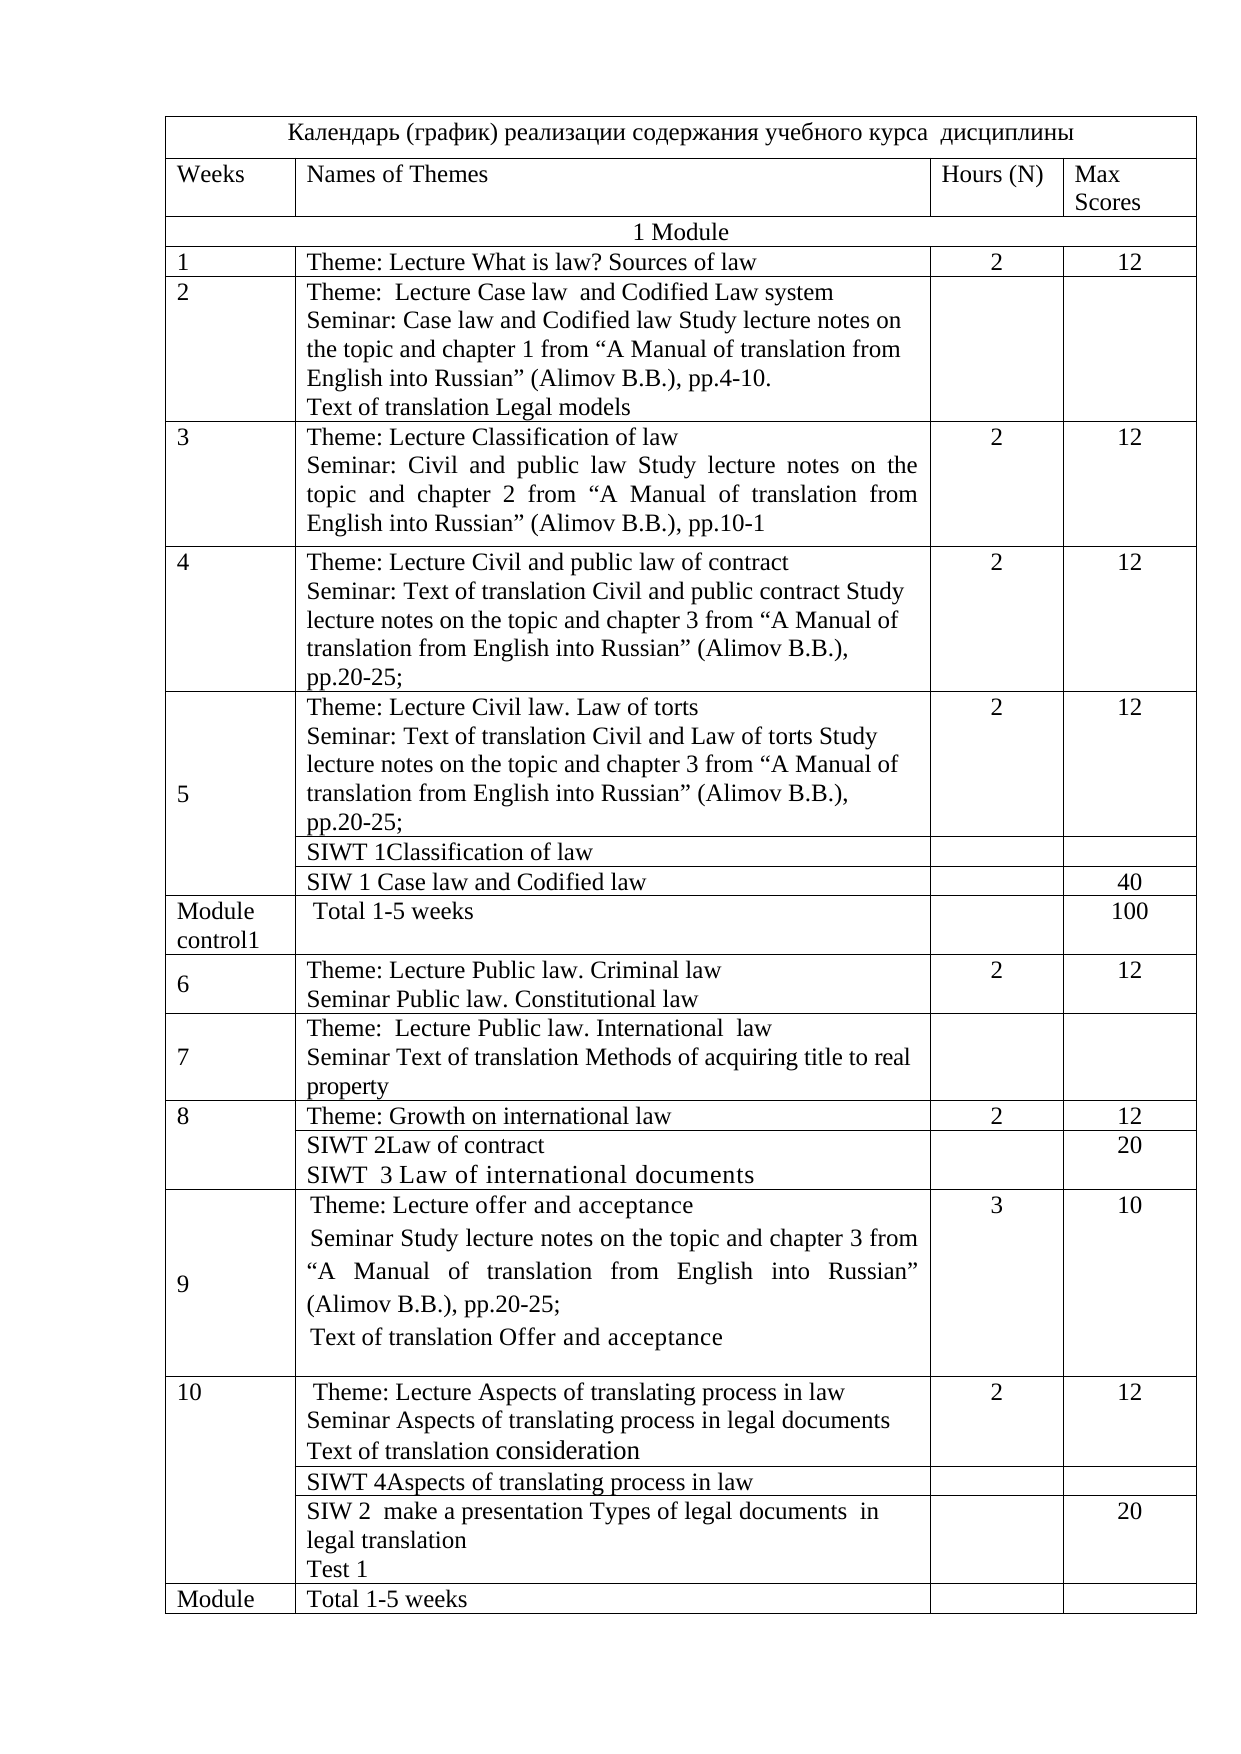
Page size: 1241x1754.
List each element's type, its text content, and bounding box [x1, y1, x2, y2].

table_cell 2 [931, 1101, 1063, 1129]
table_cell [931, 867, 1063, 895]
table_cell [1064, 277, 1196, 421]
table_cell [1064, 1014, 1196, 1100]
table_cell 9 [166, 1190, 295, 1376]
table_cell 12 [1064, 1377, 1196, 1466]
table_cell SIWT 1Classification of law [296, 837, 930, 866]
table_cell SIWT 2Law of contract SIWT 3 Law of international documents [296, 1131, 930, 1189]
table_cell Theme: Lecture Civil and public law of contract Seminar: Text of translation Civil and public contract Study lecture notes on the topic and chapter 3 from “A Manual of translation from English into Russian” (Alimov B.B.), pp.20-25; [296, 547, 930, 691]
table_cell Total 1-5 weeks [296, 1584, 930, 1612]
table_cell [1064, 1467, 1196, 1495]
table_cell [931, 1014, 1063, 1100]
table_cell 100 [1064, 896, 1196, 954]
table_cell [931, 1584, 1063, 1612]
table_cell [931, 896, 1063, 954]
table_cell SIWT 4Aspects of translating process in law [296, 1467, 930, 1495]
table_cell Theme: Lecture Classification of law Seminar: Civil and public law Study lecture notes on the topic and chapter 2 from “A Manual of translation from English into Russian” (Alimov B.B.), pp.10-1 [296, 422, 930, 546]
table_cell 40 [1064, 867, 1196, 895]
table_cell Theme: Lecture offer and acceptance Seminar Study lecture notes on the topic and chapter 3 from “A Manual of translation from English into Russian” (Alimov B.B.), pp.20-25; Text of translation Offer and acceptance [296, 1190, 930, 1376]
table_cell [1064, 837, 1196, 866]
table_cell Theme: Lecture Public law. International law Seminar Text of translation Methods of acquiring title to real property [296, 1014, 930, 1100]
table_cell 2 [931, 547, 1063, 691]
table_cell Module control1 [166, 896, 295, 954]
table_cell 12 [1064, 547, 1196, 691]
table_cell Theme: Lecture Public law. Criminal law Seminar Public law. Constitutional law [296, 955, 930, 1012]
table_cell 10 [166, 1377, 295, 1583]
table_cell Max Scores [1064, 159, 1196, 216]
table_cell 12 [1064, 1101, 1196, 1129]
table_cell 5 [166, 692, 295, 895]
table_cell Total 1-5 weeks [296, 896, 930, 954]
table_cell Theme: Lecture What is law? Sources of law [296, 247, 930, 276]
table_cell Weeks [166, 159, 295, 216]
table_cell 10 [1064, 1190, 1196, 1376]
table_cell Theme: Lecture Aspects of translating process in law Seminar Aspects of translating process in legal documents Text of translation consideration [296, 1377, 930, 1466]
table_cell 12 [1064, 247, 1196, 276]
table_cell 6 [166, 955, 295, 1012]
table_cell SIW 1 Case law and Codified law [296, 867, 930, 895]
table_cell [931, 1496, 1063, 1583]
table_header Календарь (график) реализации содержания учебного курса дисциплины [166, 117, 1196, 158]
table_cell Theme: Lecture Case law and Codified Law system Seminar: Case law and Codified law Study lecture notes on the topic and chapter 1 from “A Manual of translation from English into Russian” (Alimov B.B.), pp.4-10. Text of translation Legal models [296, 277, 930, 421]
table_cell [931, 837, 1063, 866]
table_cell 7 [166, 1014, 295, 1100]
table_cell 2 [931, 692, 1063, 836]
table_cell Names of Themes [296, 159, 930, 216]
table_cell 2 [931, 247, 1063, 276]
table_cell 3 [166, 422, 295, 546]
table_cell 2 [931, 1377, 1063, 1466]
table_cell [1064, 1584, 1196, 1612]
table_cell 1 Module [166, 217, 1196, 246]
table_cell 1 [166, 247, 295, 276]
table_cell Module control2 [166, 1584, 295, 1612]
table_cell Theme: Growth on international law [296, 1101, 930, 1129]
table_cell 12 [1064, 692, 1196, 836]
table_cell Hours (N) [931, 159, 1063, 216]
table_cell [931, 1467, 1063, 1495]
table_cell 2 [166, 277, 295, 421]
table_cell 20 [1064, 1496, 1196, 1583]
table_cell Theme: Lecture Civil law. Law of torts Seminar: Text of translation Civil and Law of torts Study lecture notes on the topic and chapter 3 from “A Manual of translation from English into Russian” (Alimov B.B.), pp.20-25; [296, 692, 930, 836]
table_cell 3 [931, 1190, 1063, 1376]
table_cell SIW 2 make a presentation Types of legal documents in legal translation Test 1 [296, 1496, 930, 1583]
table_cell [931, 1131, 1063, 1189]
table_cell 2 [931, 955, 1063, 1012]
table_cell 12 [1064, 422, 1196, 546]
table_cell 2 [931, 422, 1063, 546]
table_cell 8 [166, 1101, 295, 1189]
table_cell 20 [1064, 1131, 1196, 1189]
table_cell 4 [166, 547, 295, 691]
table_cell 12 [1064, 955, 1196, 1012]
table_cell [931, 277, 1063, 421]
